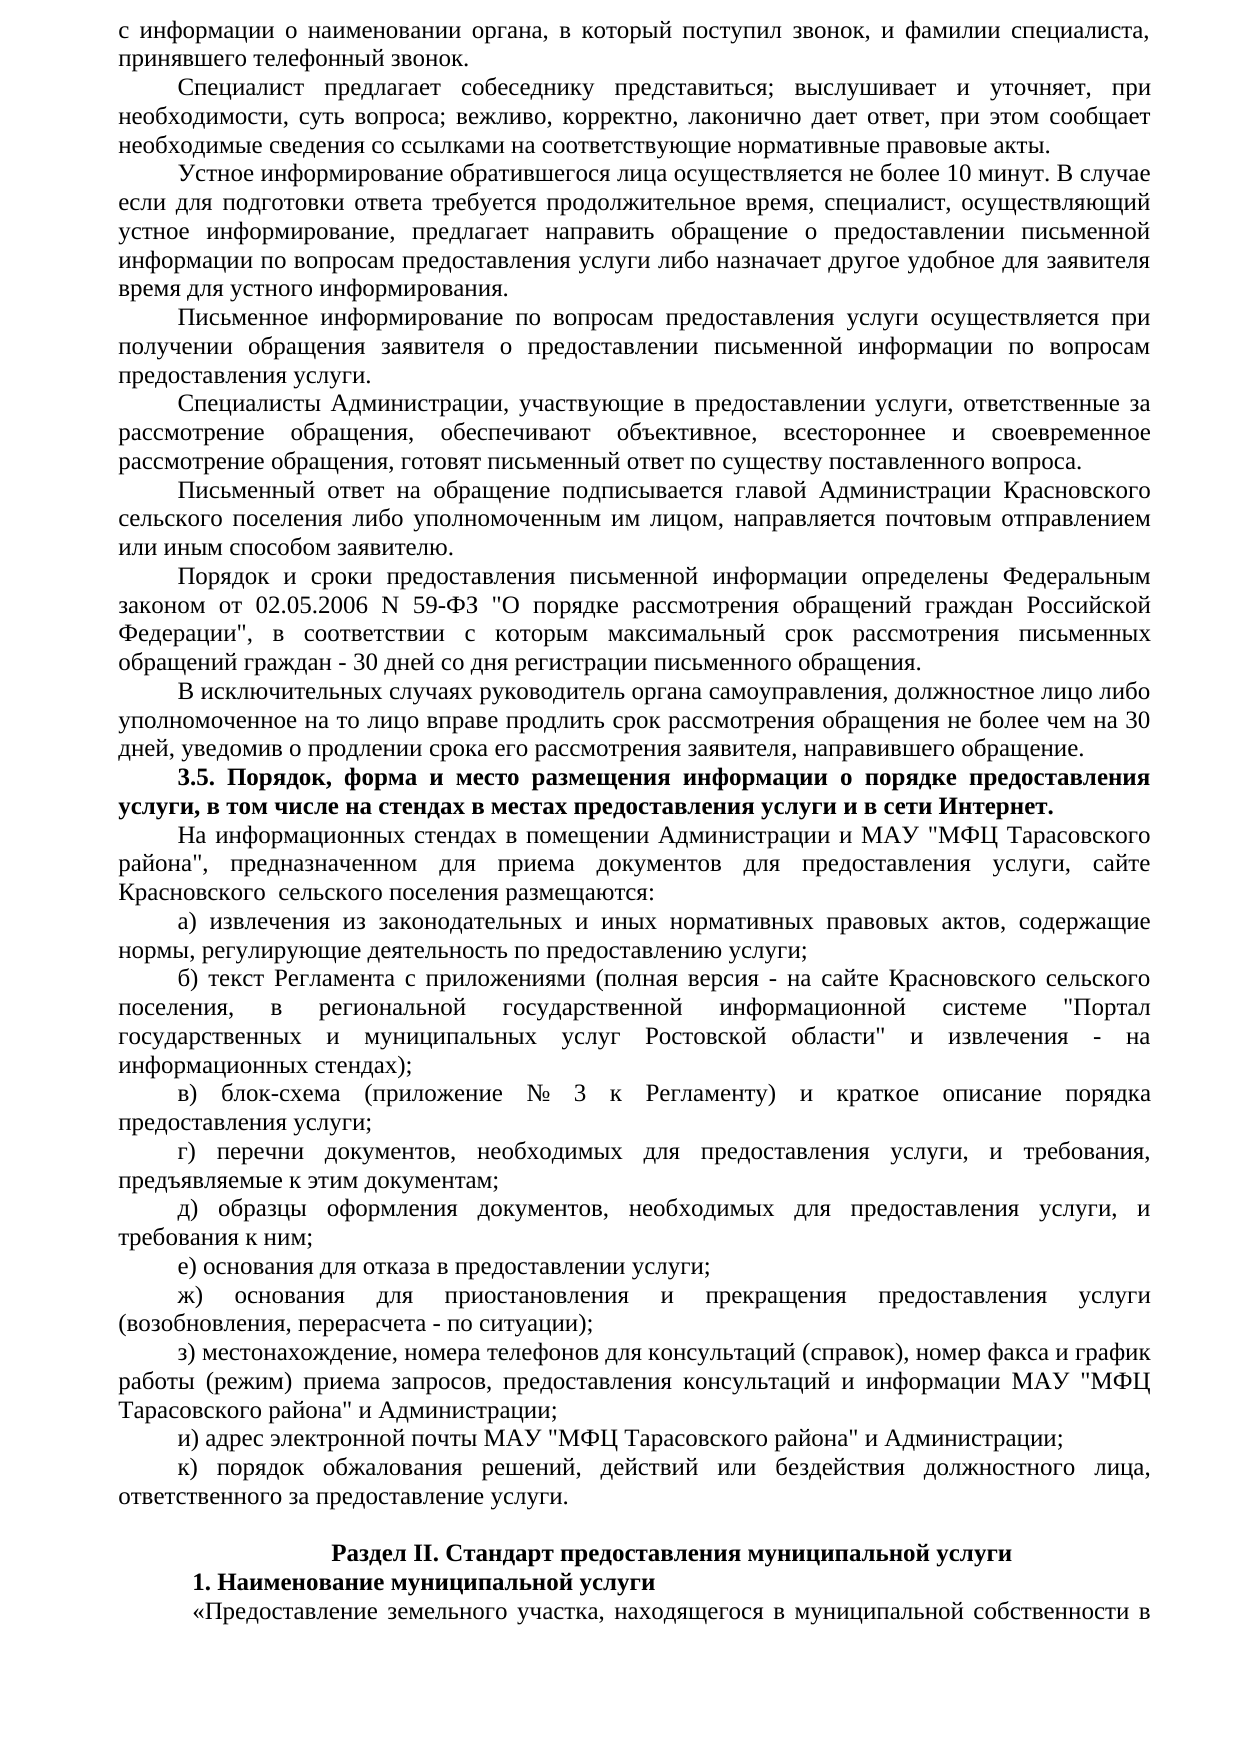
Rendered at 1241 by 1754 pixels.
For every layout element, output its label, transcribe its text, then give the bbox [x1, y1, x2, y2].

text На информационных стендах в помещении Администрации и МАУ "МФЦ Тарасовского района", предназначенном для приема документов для предоставления услуги, сайте Красновского сельского поселения размещаются: [118, 820, 1152, 906]
text Раздел II. Стандарт предоставления муниципальной услуги [118, 1538, 1152, 1567]
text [118, 15, 1152, 72]
text 3.5. Порядок, форма и место размещения информации о порядке предоставления услуги, в том числе на стендах в местах предоставления услуги и в сети Интернет. [118, 762, 1152, 820]
text е) основания для отказа в предоставлении услуги; [118, 1251, 1152, 1280]
text а) извлечения из законодательных и иных нормативных правовых актов, содержащие нормы, регулирующие деятельность по предоставлению услуги; [118, 906, 1152, 963]
text Специалисты Администрации, участвующие в предоставлении услуги, ответственные за рассмотрение обращения, обеспечивают объективное, всестороннее и своевременное рассмотрение обращения, готовят письменный ответ по существу поставленного вопроса. [118, 388, 1152, 475]
text в) блок-схема (приложение № 3 к Регламенту) и краткое описание порядка предоставления услуги; [118, 1078, 1152, 1136]
text Письменный ответ на обращение подписывается главой Администрации Красновского сельского поселения либо уполномоченным им лицом, направляется почтовым отправлением или иным способом заявителю. [118, 475, 1152, 561]
text В исключительных случаях руководитель органа самоуправления, должностное лицо либо уполномоченное на то лицо вправе продлить срок рассмотрения обращения не более чем на 30 дней, уведомив о продлении срока его рассмотрения заявителя, направившего обращение. [118, 676, 1152, 762]
text Специалист предлагает собеседнику представиться; выслушивает и уточняет, при необходимости, суть вопроса; вежливо, корректно, лаконично дает ответ, при этом сообщает необходимые сведения со ссылками на соответствующие нормативные правовые акты. [118, 72, 1152, 158]
text Устное информирование обратившегося лица осуществляется не более 10 минут. В случае если для подготовки ответа требуется продолжительное время, специалист, осуществляющий устное информирование, предлагает направить обращение о предоставлении письменной информации по вопросам предоставления услуги либо назначает другое удобное для заявителя время для устного информирования. [118, 158, 1152, 302]
text Письменное информирование по вопросам предоставления услуги осуществляется при получении обращения заявителя о предоставлении письменной информации по вопросам предоставления услуги. [118, 302, 1152, 388]
text и) адрес электронной почты МАУ "МФЦ Тарасовского района" и Администрации; [118, 1423, 1152, 1452]
text 1. Наименование муниципальной услуги [118, 1567, 1152, 1596]
text ж) основания для приостановления и прекращения предоставления услуги (возобновления, перерасчета - по ситуации); [118, 1280, 1152, 1337]
text б) текст Регламента с приложениями (полная версия - на сайте Красновского сельского поселения, в региональной государственной информационной системе "Портал государственных и муниципальных услуг Ростовской области" и извлечения - на информационных стендах); [118, 963, 1152, 1078]
text к) порядок обжалования решений, действий или бездействия должностного лица, ответственного за предоставление услуги. [118, 1452, 1152, 1510]
text г) перечни документов, необходимых для предоставления услуги, и требования, предъявляемые к этим документам; [118, 1136, 1152, 1193]
text Порядок и сроки предоставления письменной информации определены Федеральным законом от 02.05.2006 N 59-ФЗ "О порядке рассмотрения обращений граждан Российской Федерации", в соответствии с которым максимальный срок рассмотрения письменных обращений граждан - 30 дней со дня регистрации письменного обращения. [118, 561, 1152, 676]
text д) образцы оформления документов, необходимых для предоставления услуги, и требования к ним; [118, 1193, 1152, 1251]
text з) местонахождение, номера телефонов для консультаций (справок), номер факса и график работы (режим) приема запросов, предоставления консультаций и информации МАУ "МФЦ Тарасовского района" и Администрации; [118, 1337, 1152, 1423]
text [118, 1596, 1152, 1625]
